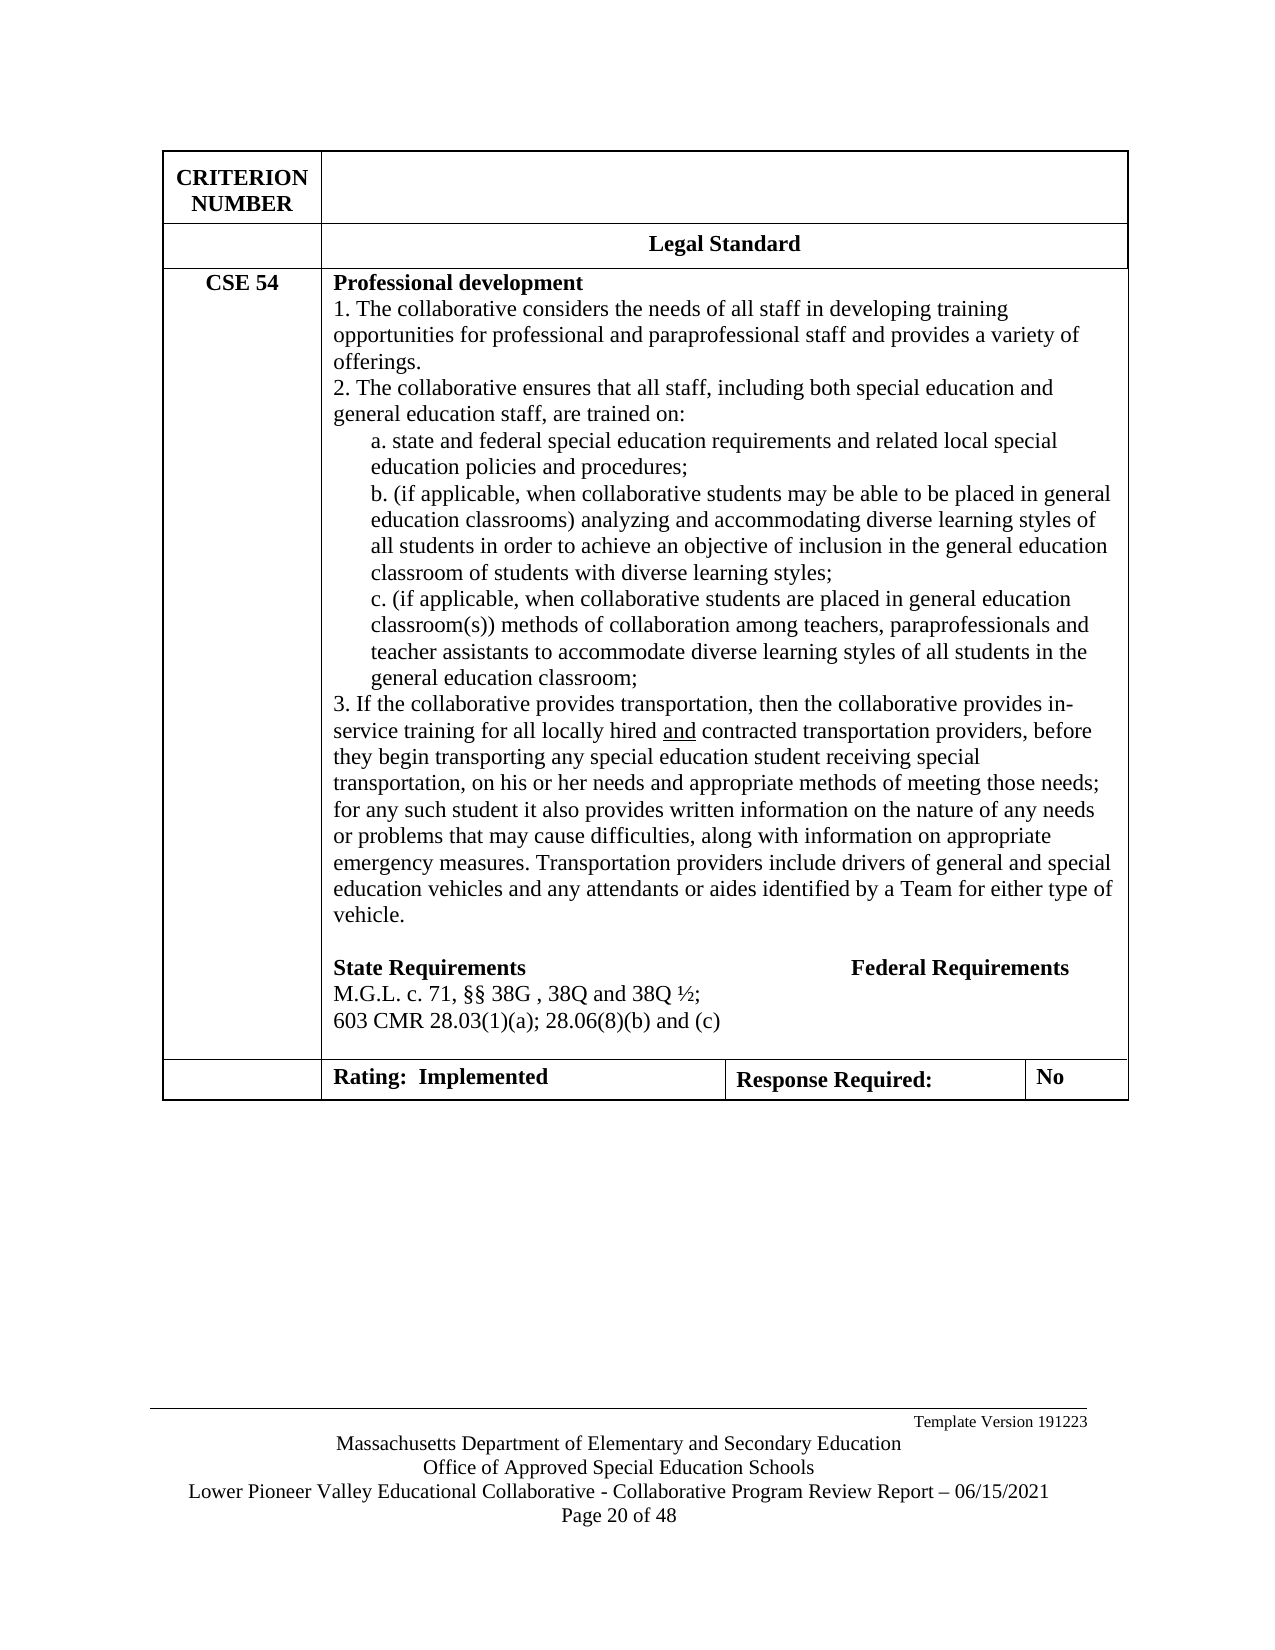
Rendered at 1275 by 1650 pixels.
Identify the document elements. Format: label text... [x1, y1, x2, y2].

table_cell Legal Standard [322, 224, 1127, 268]
table_cell Rating: Implemented [322, 1060, 725, 1099]
table_cell No [1026, 1059, 1128, 1099]
table_cell CSE 54 [164, 269, 321, 1059]
table_header [322, 152, 1127, 223]
table_cell [164, 224, 321, 268]
table_cell Professional development 1. The collaborative considers the needs of all staff in developing training opportunities for professional and paraprofessional staff and provides a variety of offerings. 2. The collaborative ensures that all staff, including both special education and general education staff, are trained on: a. state and federal special education requirements and related local special education policies and procedures; b. (if applicable, when collaborative students may be able to be placed in general education classrooms) analyzing and accommodating diverse learning styles of all students in order to achieve an objective of inclusion in the general education classroom of students with diverse learning styles; c. (if applicable, when collaborative students are placed in general education classroom(s)) methods of collaboration among teachers, paraprofessionals and teacher assistants to accommodate diverse learning styles of all students in the general education classroom; 3. If the collaborative provides transportation, then the collaborative provides in-service training for all locally hired and contracted transportation providers, before they begin transporting any special education student receiving special transportation, on his or her needs and appropriate methods of meeting those needs; for any such student it also provides written information on the nature of any needs or problems that may cause difficulties, along with information on appropriate emergency measures. Transportation providers include drivers of general and special education vehicles and any attendants or aides identified by a Team for either type of vehicle. State Requirements Federal Requirements M.G.L. c. 71, §§ 38G , 38Q and 38Q ½; 603 CMR 28.03(1)(a); 28.06(8)(b) and (c) [322, 269, 1128, 1059]
table_cell Response Required: [726, 1060, 1025, 1099]
table_header CRITERION NUMBER [164, 152, 321, 223]
table_cell [164, 1060, 321, 1099]
